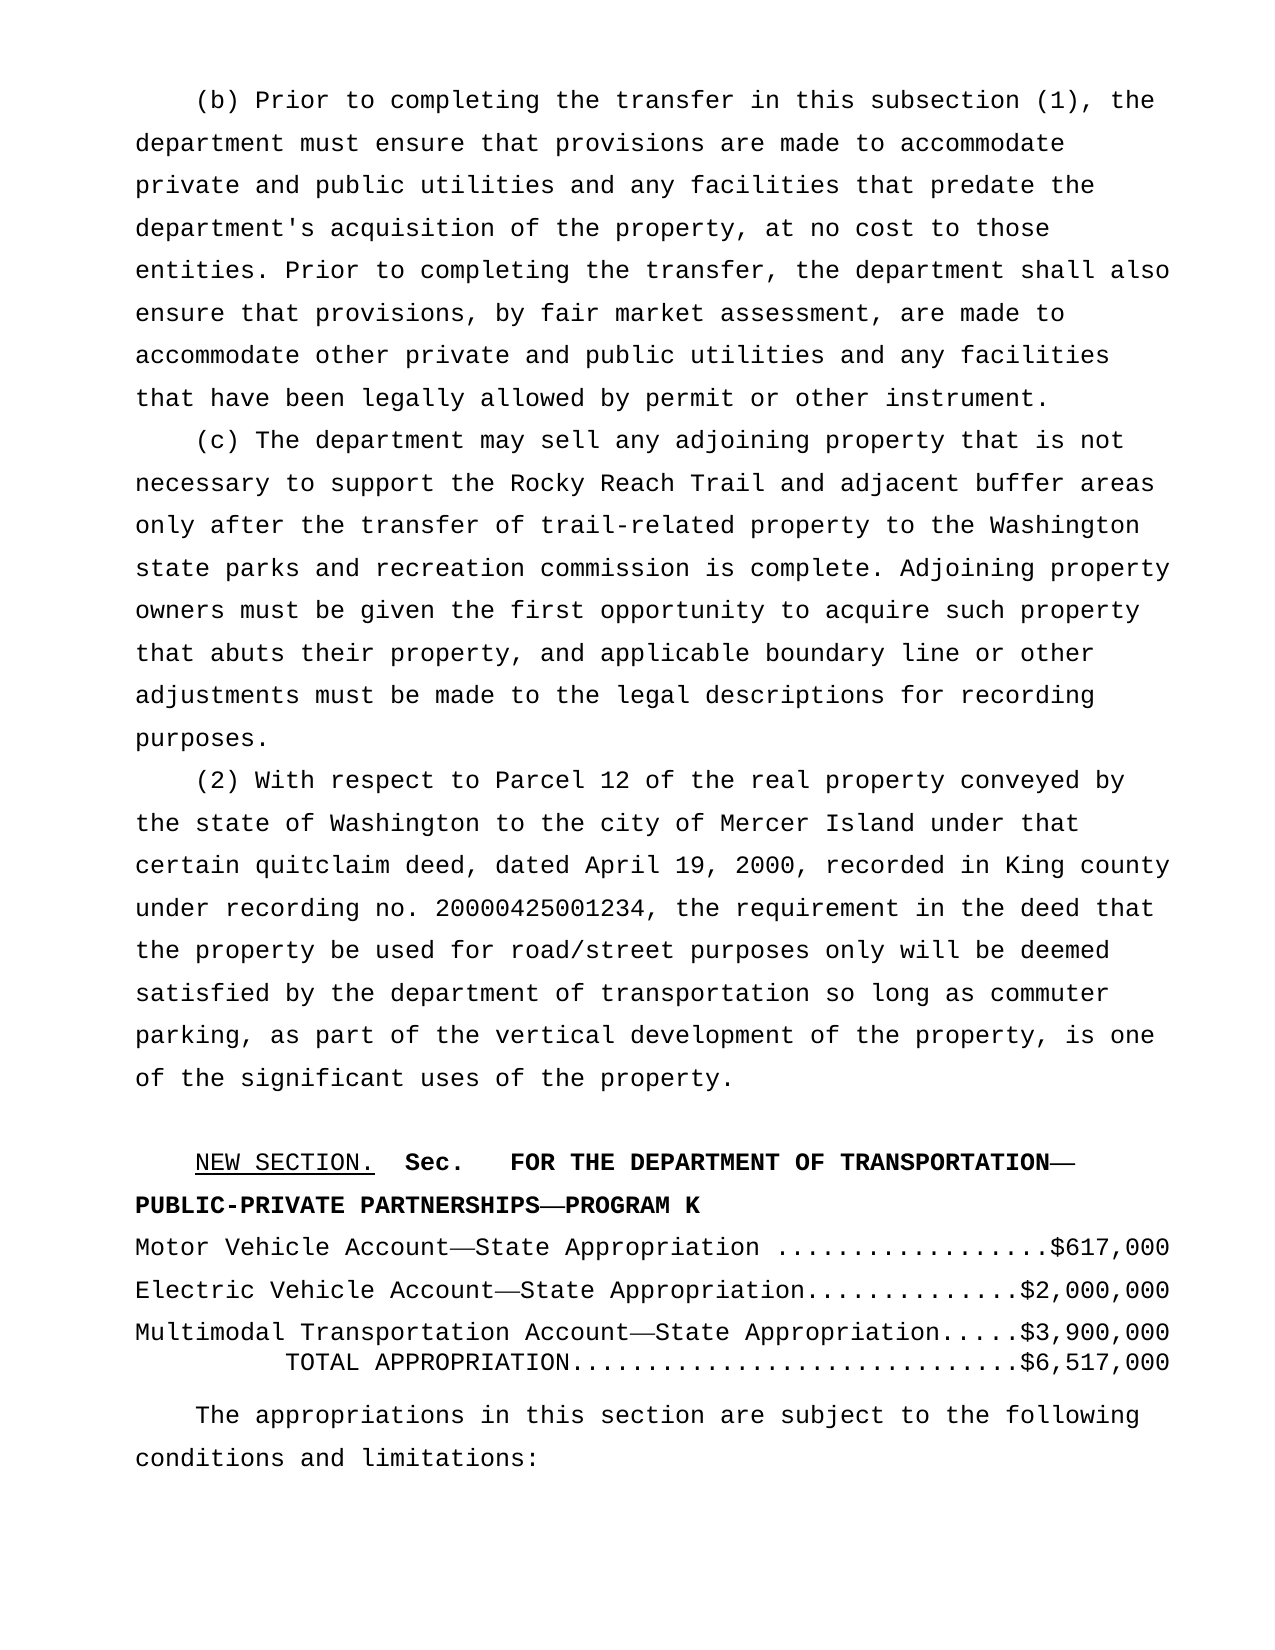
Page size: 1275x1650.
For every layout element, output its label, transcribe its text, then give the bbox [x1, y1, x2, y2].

text TOTAL APPROPRIATION $6,517,000 [135, 1349, 1170, 1377]
text Motor Vehicle Account—State Appropriation $617,000 [135, 1222, 1170, 1264]
text Multimodal Transportation Account—State Appropriation $3,900,000 [135, 1307, 1170, 1349]
text Electric Vehicle Account—State Appropriation $2,000,000 [135, 1264, 1170, 1307]
text (c) The department may sell any adjoining property that is not necessary to support the Rocky Reach Trail and adjacent buffer areas only after the transfer of trail-related property to the Washington state parks and recreation commission is complete. Adjoining property owners must be given the first opportunity to acquire such property that abuts their property, and applicable boundary line or other adjustments must be made to the legal descriptions for recording purposes. [135, 415, 1170, 755]
text NEW SECTION. Sec. FOR THE DEPARTMENT OF TRANSPORTATION—PUBLIC-PRIVATE PARTNERSHIPS—PROGRAM K [135, 1137, 1170, 1222]
text (2) With respect to Parcel 12 of the real property conveyed by the state of Washington to the city of Mercer Island under that certain quitclaim deed, dated April 19, 2000, recorded in King county under recording no. 20000425001234, the requirement in the deed that the property be used for road/street purposes only will be deemed satisfied by the department of transportation so long as commuter parking, as part of the vertical development of the property, is one of the significant uses of the property. [135, 755, 1170, 1095]
text (b) Prior to completing the transfer in this subsection (1), the department must ensure that provisions are made to accommodate private and public utilities and any facilities that predate the department's acquisition of the property, at no cost to those entities. Prior to completing the transfer, the department shall also ensure that provisions, by fair market assessment, are made to accommodate other private and public utilities and any facilities that have been legally allowed by permit or other instrument. [135, 75, 1170, 415]
text The appropriations in this section are subject to the following conditions and limitations: [135, 1390, 1170, 1475]
